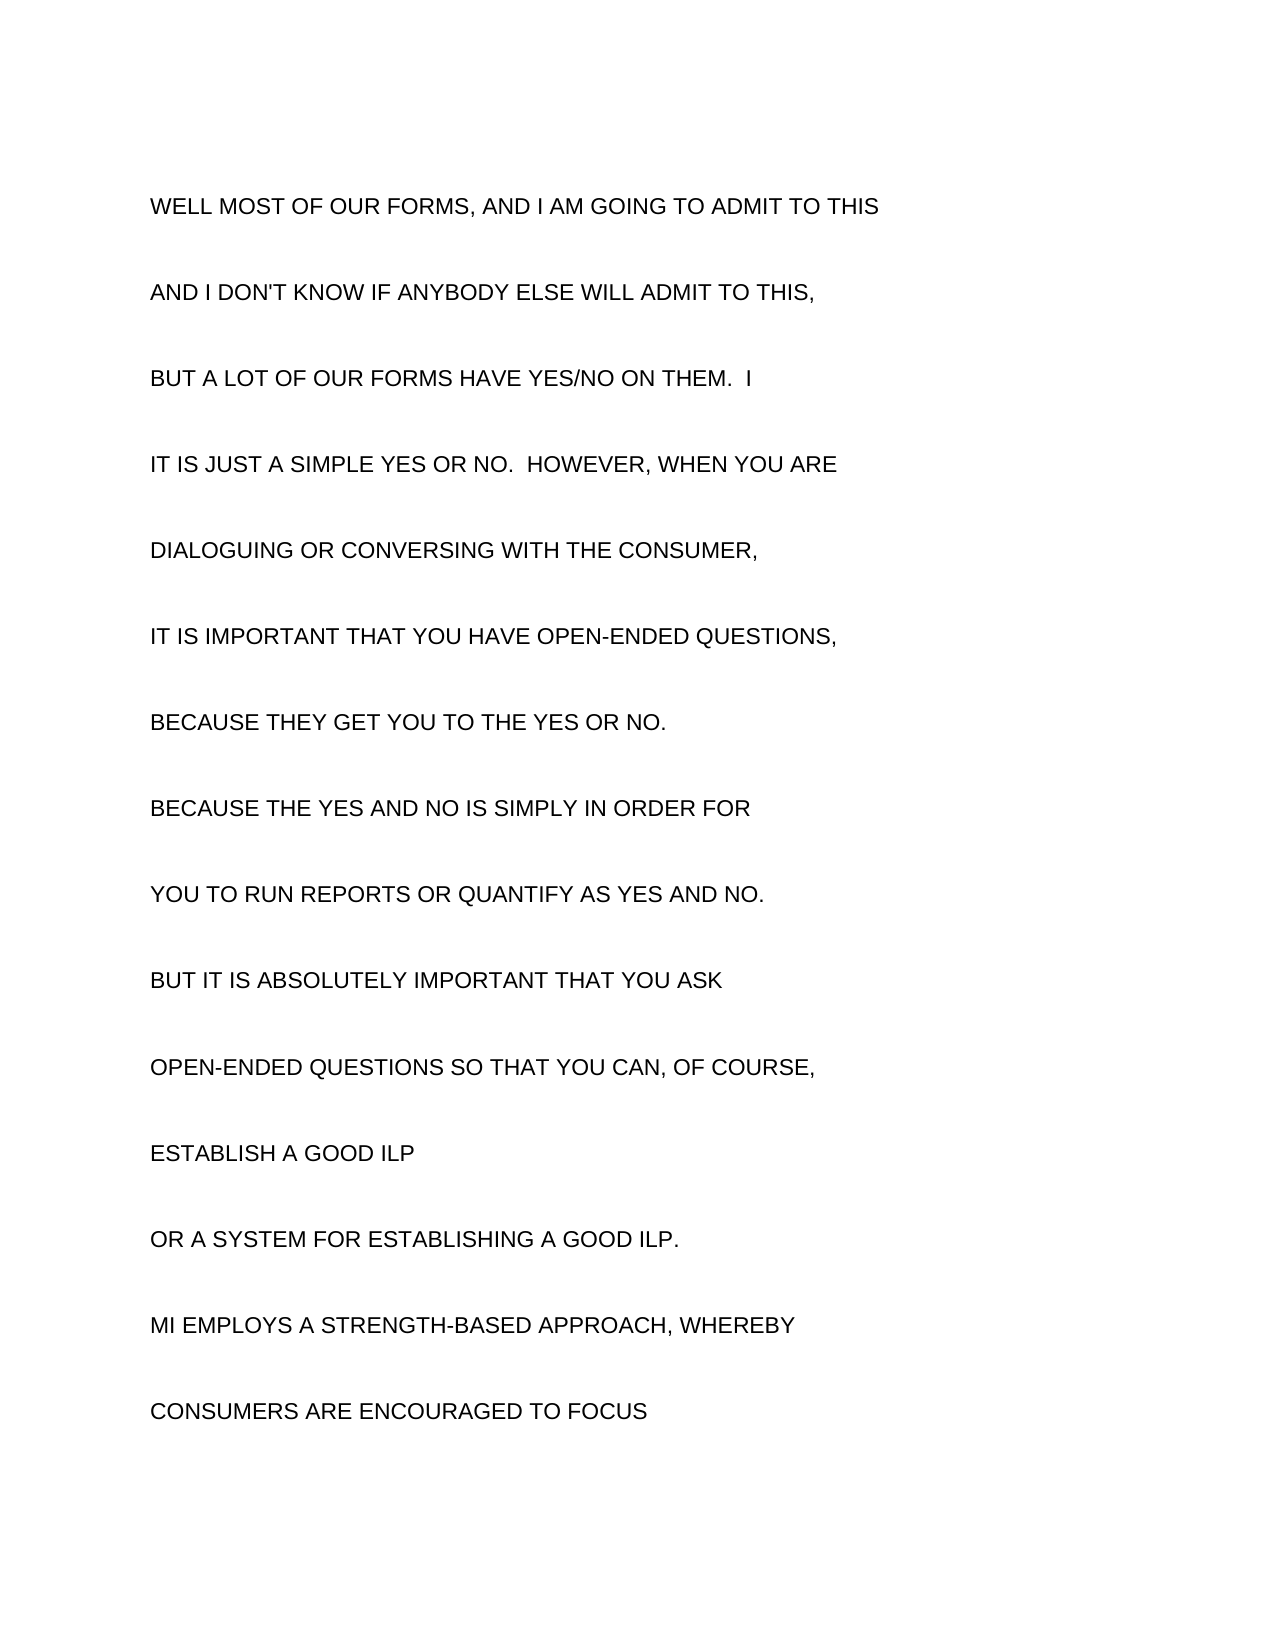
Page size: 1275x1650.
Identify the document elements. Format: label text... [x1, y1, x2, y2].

text BUT A LOT OF OUR FORMS HAVE YES/NO ON THEM. I [150, 365, 1125, 391]
text DIALOGUING OR CONVERSING WITH THE CONSUMER, [150, 537, 1125, 563]
text OR A SYSTEM FOR ESTABLISHING A GOOD ILP. [150, 1226, 1125, 1252]
text AND I DON'T KNOW IF ANYBODY ELSE WILL ADMIT TO THIS, [150, 279, 1125, 305]
text MI EMPLOYS A STRENGTH-BASED APPROACH, WHEREBY [150, 1312, 1125, 1338]
text BUT IT IS ABSOLUTELY IMPORTANT THAT YOU ASK [150, 967, 1125, 994]
text CONSUMERS ARE ENCOURAGED TO FOCUS [150, 1398, 1125, 1424]
text BECAUSE THE YES AND NO IS SIMPLY IN ORDER FOR [150, 795, 1125, 822]
text ESTABLISH A GOOD ILP [150, 1139, 1125, 1166]
text IT IS IMPORTANT THAT YOU HAVE OPEN-ENDED QUESTIONS, [150, 623, 1125, 649]
text YOU TO RUN REPORTS OR QUANTIFY AS YES AND NO. [150, 881, 1125, 908]
text OPEN-ENDED QUESTIONS SO THAT YOU CAN, OF COURSE, [150, 1053, 1125, 1080]
text WELL MOST OF OUR FORMS, AND I AM GOING TO ADMIT TO THIS [150, 193, 1125, 219]
text IT IS JUST A SIMPLE YES OR NO. HOWEVER, WHEN YOU ARE [150, 451, 1125, 477]
text BECAUSE THEY GET YOU TO THE YES OR NO. [150, 709, 1125, 736]
